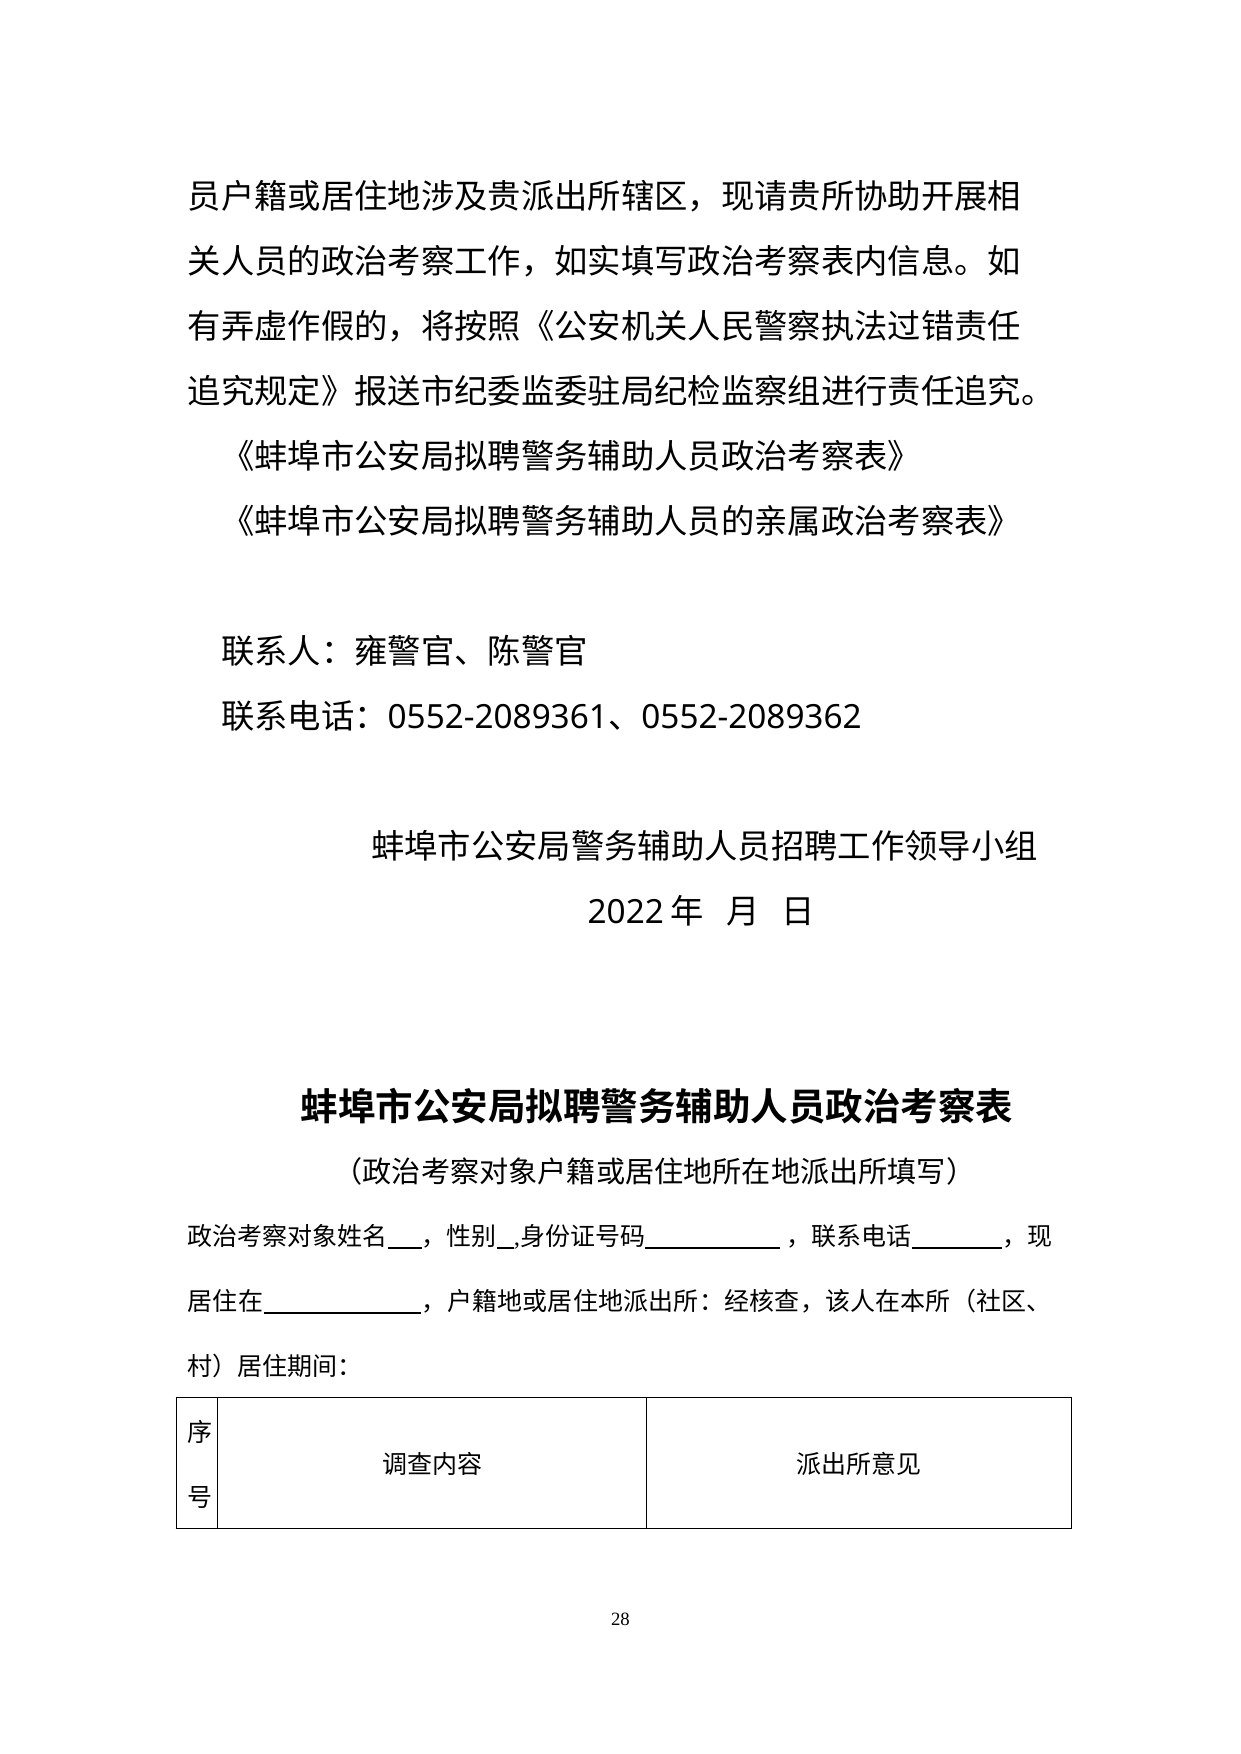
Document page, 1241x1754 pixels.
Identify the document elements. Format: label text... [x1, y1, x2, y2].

text 政治考察对象姓名 ，性别 ,身份证号码 ，联系电话 ，现居住在 ，户籍地或居住地派出所：经核查，该人在本所（社区、村）居住期间： [187, 1202, 1053, 1397]
text 《蚌埠市公安局拟聘警务辅助人员的亲属政治考察表》 [187, 487, 1053, 552]
table_header 派出所意见 [647, 1398, 1071, 1528]
text 联系人：雍警官、陈警官 [187, 617, 1053, 682]
table_header 序号 [177, 1398, 217, 1528]
table_header 调查内容 [218, 1398, 646, 1528]
text 2022年 月 日 [187, 877, 1053, 942]
text 《蚌埠市公安局拟聘警务辅助人员政治考察表》 [187, 422, 1053, 487]
text 联系电话：0552-2089361、0552-2089362 [187, 682, 1053, 747]
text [187, 162, 1053, 422]
text 蚌埠市公安局警务辅助人员招聘工作领导小组 [187, 812, 1053, 877]
text 蚌埠市公安局拟聘警务辅助人员政治考察表 [187, 1072, 1053, 1137]
text （政治考察对象户籍或居住地所在地派出所填写） [187, 1137, 1053, 1202]
